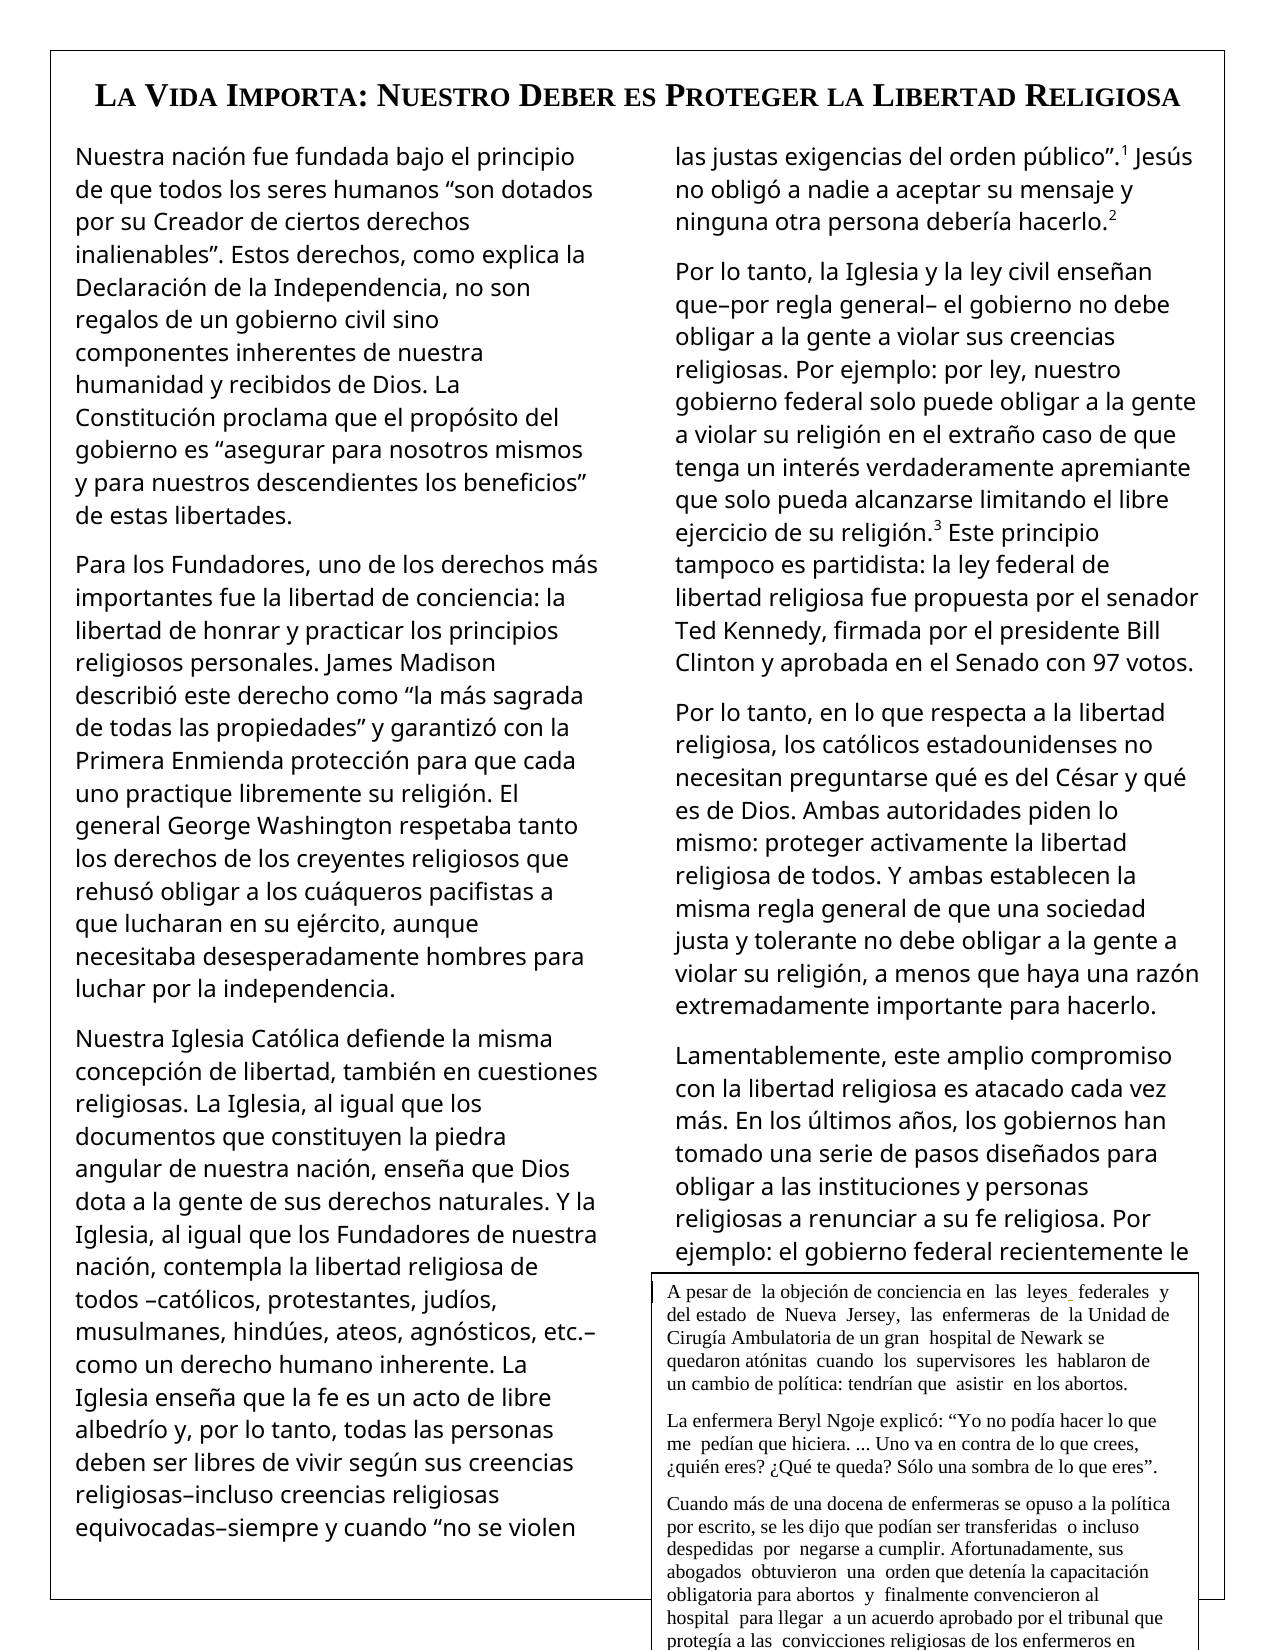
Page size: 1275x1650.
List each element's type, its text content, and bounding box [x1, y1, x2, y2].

text La Vida Importa: Nuestro Deber es Proteger la Libertad Religiosa [75, 75, 1200, 113]
text Nuestra nación fue fundada bajo el principio de que todos los seres humanos “son dotados por su Creador de ciertos derechos inalienables”. Estos derechos, como explica la Declaración de la Independencia, no son regalos de un gobierno civil sino componentes inherentes de nuestra humanidad y recibidos de Dios. La Constitución proclama que el propósito del gobierno es “asegurar para nosotros mismos y para nuestros descendientes los beneficios” de estas libertades. [75, 140, 600, 531]
text Nuestra Iglesia Católica defiende la misma concepción de libertad, también en cuestiones religiosas. La Iglesia, al igual que los documentos que constituyen la piedra angular de nuestra nación, enseña que Dios dota a la gente de sus derechos naturales. Y la Iglesia, al igual que los Fundadores de nuestra nación, contempla la libertad religiosa de todos –católicos, protestantes, judíos, musulmanes, hindúes, ateos, agnósticos, etc.– como un derecho humano inherente. La Iglesia enseña que la fe es un acto de libre albedrío y, por lo tanto, todas las personas deben ser libres de vivir según sus creencias religiosas–incluso creencias religiosas equivocadas–siempre y cuando “no se violen las justas exigencias del orden público”.1 Jesús no obligó a nadie a aceptar su mensaje y ninguna otra persona debería hacerlo.2 [75, 1022, 600, 1543]
text Por lo tanto, la Iglesia y la ley civil enseñan que–por regla general– el gobierno no debe obligar a la gente a violar sus creencias religiosas. Por ejemplo: por ley, nuestro gobierno federal solo puede obligar a la gente a violar su religión en el extraño caso de que tenga un interés verdaderamente apremiante que solo pueda alcanzarse limitando el libre ejercicio de su religión.3 Este principio tampoco es partidista: la ley federal de libertad religiosa fue propuesta por el senador Ted Kennedy, firmada por el presidente Bill Clinton y aprobada en el Senado con 97 votos. [675, 255, 1200, 679]
text Para los Fundadores, uno de los derechos más importantes fue la libertad de conciencia: la libertad de honrar y practicar los principios religiosos personales. James Madison describió este derecho como “la más sagrada de todas las propiedades” y garantizó con la Primera Enmienda protección para que cada uno practique libremente su religión. El general George Washington respetaba tanto los derechos de los creyentes religiosos que rehusó obligar a los cuáqueros pacifistas a que lucharan en su ejército, aunque necesitaba desesperadamente hombres para luchar por la independencia. [75, 548, 600, 1005]
text Por lo tanto, en lo que respecta a la libertad religiosa, los católicos estadounidenses no necesitan preguntarse qué es del César y qué es de Dios. Ambas autoridades piden lo mismo: proteger activamente la libertad religiosa de todos. Y ambas establecen la misma regla general de que una sociedad justa y tolerante no debe obligar a la gente a violar su religión, a menos que haya una razón extremadamente importante para hacerlo. [675, 696, 1200, 1022]
text Nuestra Iglesia Católica defiende la misma concepción de libertad, también en cuestiones religiosas. La Iglesia, al igual que los documentos que constituyen la piedra angular de nuestra nación, enseña que Dios dota a la gente de sus derechos naturales. Y la Iglesia, al igual que los Fundadores de nuestra nación, contempla la libertad religiosa de todos –católicos, protestantes, judíos, musulmanes, hindúes, ateos, agnósticos, etc.– como un derecho humano inherente. La Iglesia enseña que la fe es un acto de libre albedrío y, por lo tanto, todas las personas deben ser libres de vivir según sus creencias religiosas–incluso creencias religiosas equivocadas–siempre y cuando “no se violen las justas exigencias del orden público”.1 Jesús no obligó a nadie a aceptar su mensaje y ninguna otra persona debería hacerlo.2 [675, 140, 1200, 238]
